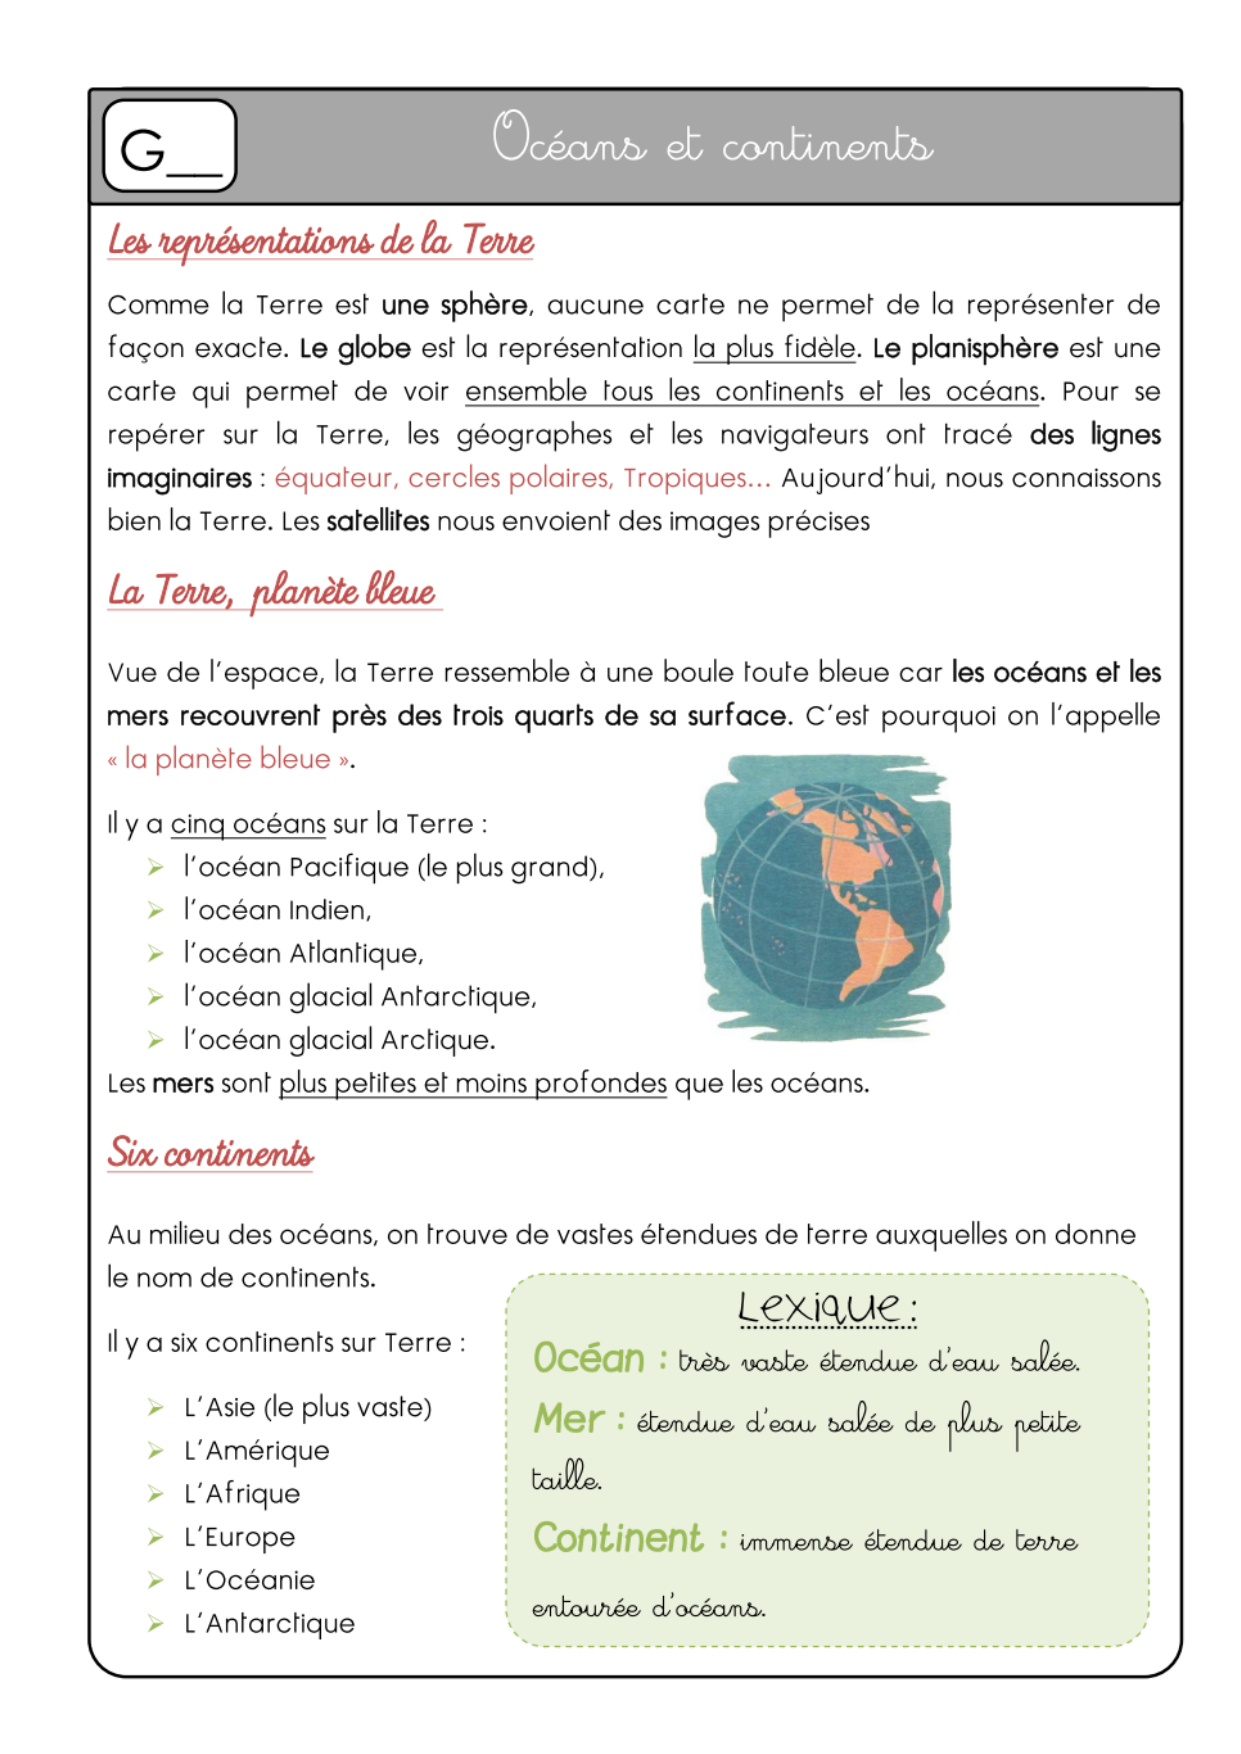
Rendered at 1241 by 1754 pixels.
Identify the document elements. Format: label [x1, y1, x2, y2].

picture [75, 75, 1201, 1686]
